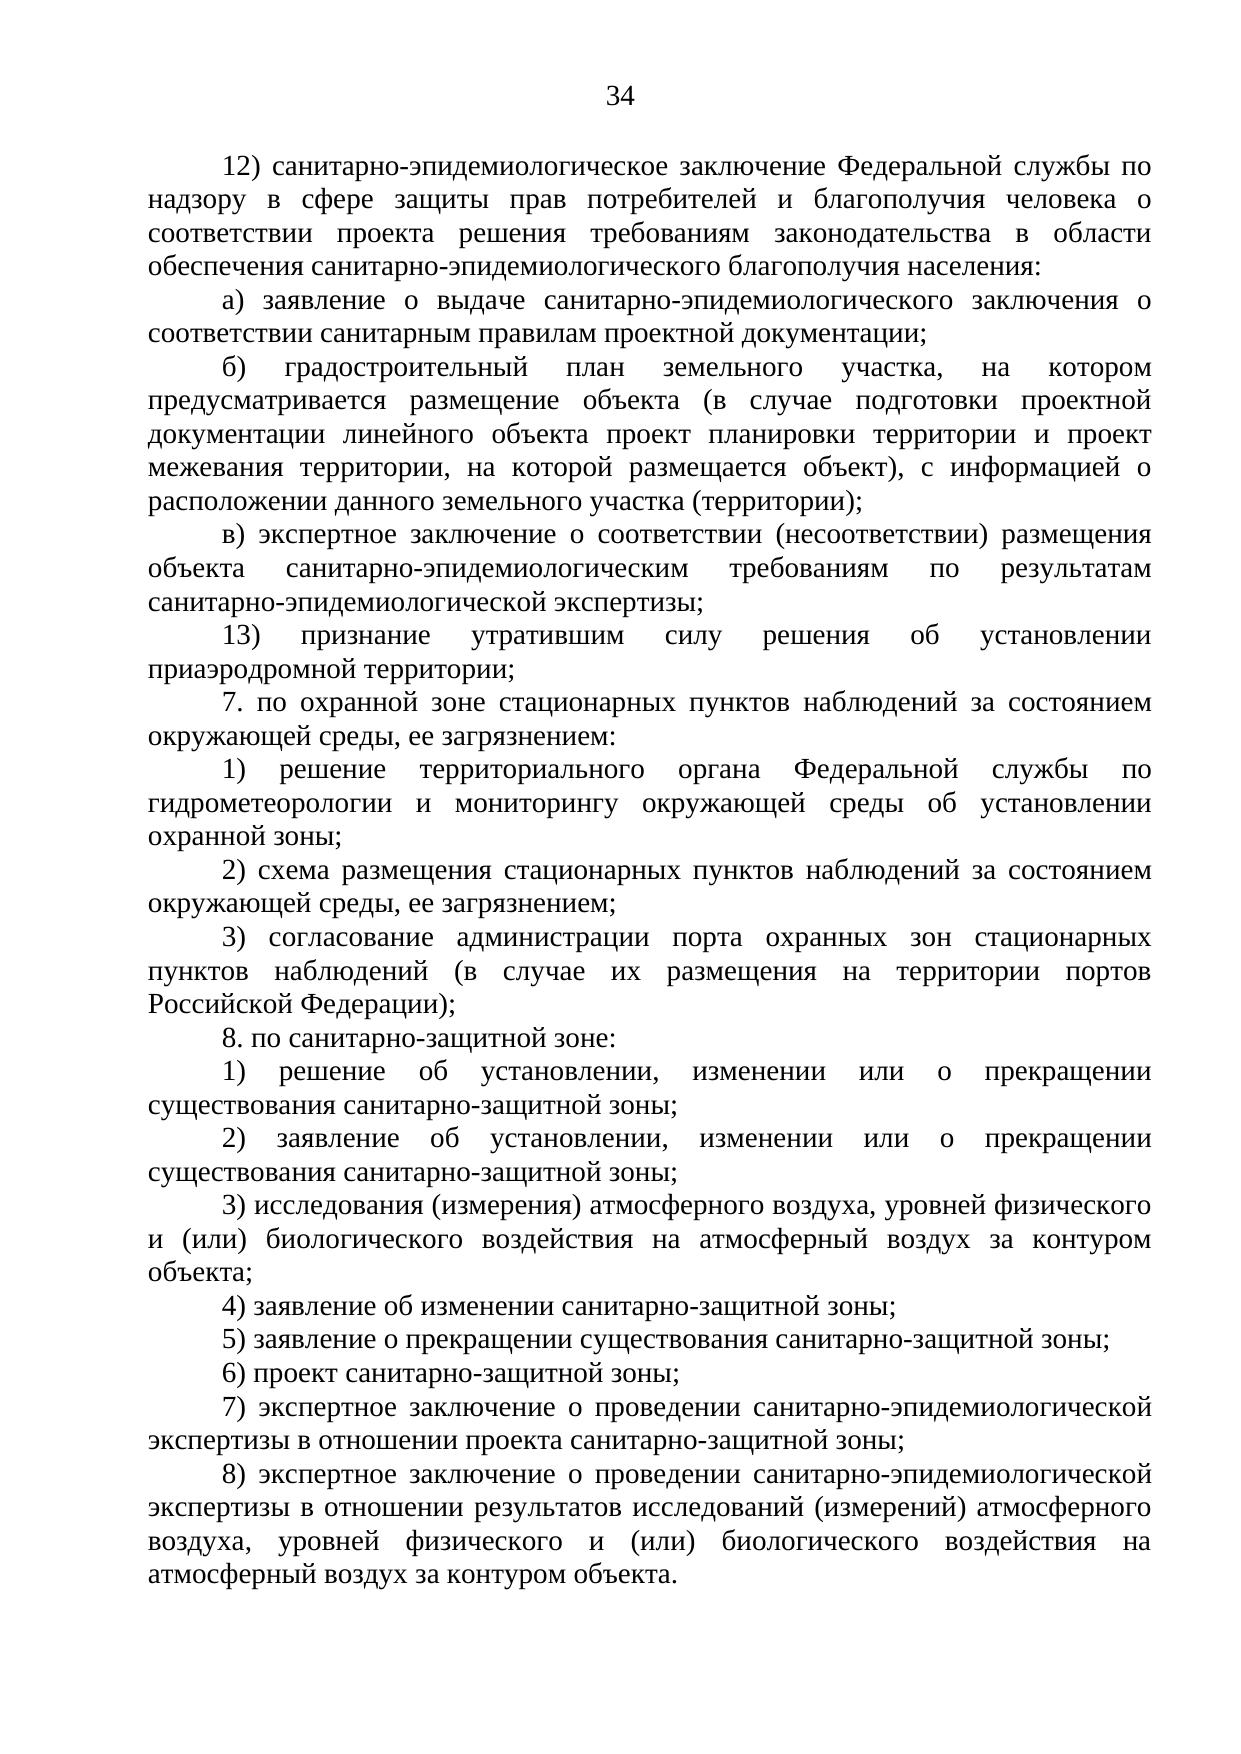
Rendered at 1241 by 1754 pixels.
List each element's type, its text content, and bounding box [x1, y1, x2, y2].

text 13) признание утратившим силу решения об установлении приаэродромной территории; [148, 617, 1152, 684]
text 2) заявление об установлении, изменении или о прекращении существования санитарно-защитной зоны; [148, 1120, 1152, 1187]
text 6) проект санитарно-защитной зоны; [148, 1355, 1152, 1389]
text 7. по охранной зоне стационарных пунктов наблюдений за состоянием окружающей среды, ее загрязнением: [148, 684, 1152, 751]
text 1) решение об установлении, изменении или о прекращении существования санитарно-защитной зоны; [148, 1053, 1152, 1120]
text 8) экспертное заключение о проведении санитарно-эпидемиологической экспертизы в отношении результатов исследований (измерений) атмосферного воздуха, уровней физического и (или) биологического воздействия на атмосферный воздух за контуром объекта. [148, 1456, 1152, 1590]
text в) экспертное заключение о соответствии (несоответствии) размещения объекта санитарно-эпидемиологическим требованиям по результатам санитарно-эпидемиологической экспертизы; [148, 517, 1152, 617]
text б) градостроительный план земельного участка, на котором предусматривается размещение объекта (в случае подготовки проектной документации линейного объекта проект планировки территории и проект межевания территории, на которой размещается объект), с информацией о расположении данного земельного участка (территории); [148, 349, 1152, 517]
text а) заявление о выдаче санитарно-эпидемиологического заключения о соответствии санитарным правилам проектной документации; [148, 282, 1152, 349]
text 12) санитарно-эпидемиологическое заключение Федеральной службы по надзору в сфере защиты прав потребителей и благополучия человека о соответствии проекта решения требованиям законодательства в области обеспечения санитарно-эпидемиологического благополучия населения: [148, 148, 1152, 282]
text 3) исследования (измерения) атмосферного воздуха, уровней физического и (или) биологического воздействия на атмосферный воздух за контуром объекта; [148, 1187, 1152, 1288]
text 5) заявление о прекращении существования санитарно-защитной зоны; [148, 1322, 1152, 1355]
text 4) заявление об изменении санитарно-защитной зоны; [148, 1288, 1152, 1322]
text 1) решение территориального органа Федеральной службы по гидрометеорологии и мониторингу окружающей среды об установлении охранной зоны; [148, 751, 1152, 852]
text 8. по санитарно-защитной зоне: [148, 1020, 1152, 1053]
text 3) согласование администрации порта охранных зон стационарных пунктов наблюдений (в случае их размещения на территории портов Российской Федерации); [148, 919, 1152, 1020]
text 7) экспертное заключение о проведении санитарно-эпидемиологической экспертизы в отношении проекта санитарно-защитной зоны; [148, 1389, 1152, 1456]
text 2) схема размещения стационарных пунктов наблюдений за состоянием окружающей среды, ее загрязнением; [148, 852, 1152, 919]
